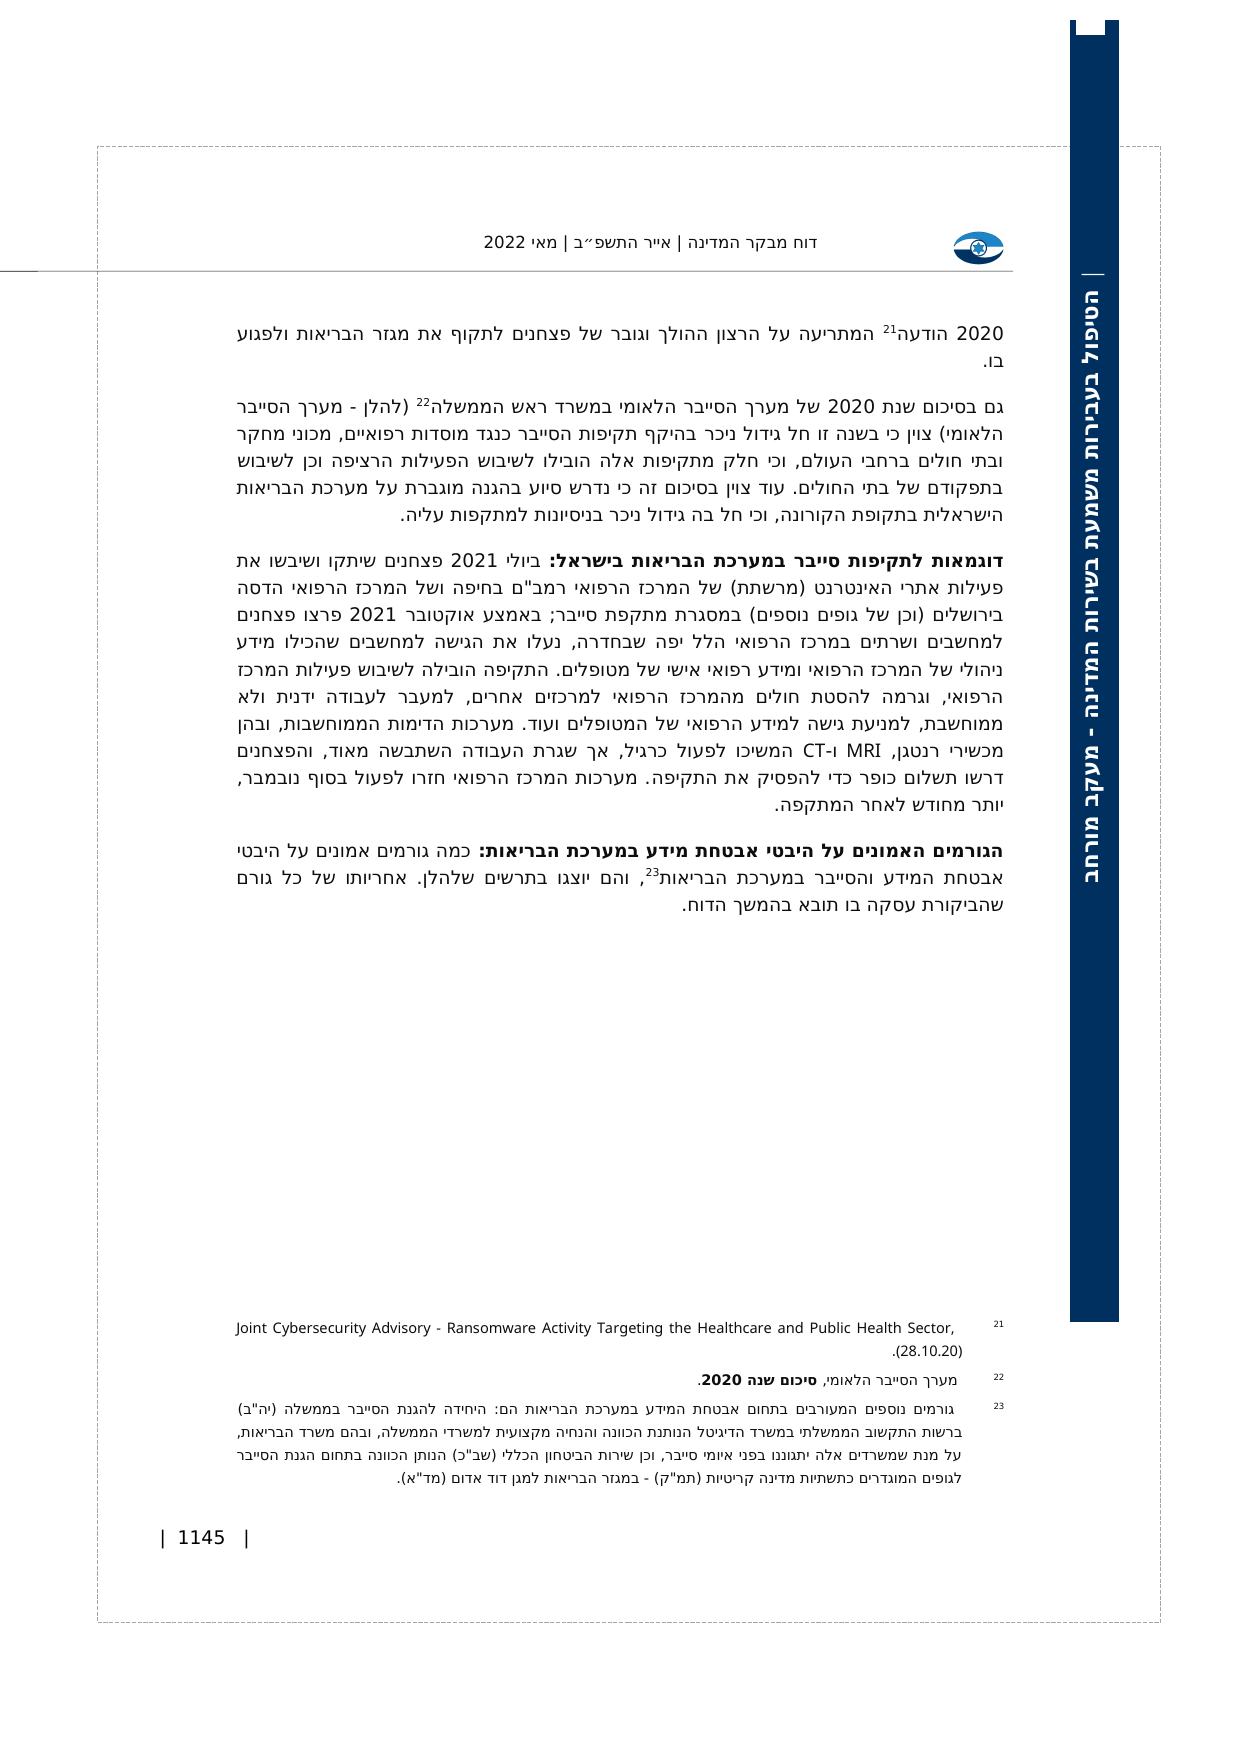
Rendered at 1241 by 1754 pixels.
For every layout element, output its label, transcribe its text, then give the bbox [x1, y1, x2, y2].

picture [950, 228, 1007, 268]
text בשל המתקפות הגוברות על מוסדות רפואיים בעולם כמה סוכנויות ממשל בארה"ב, ובהן ה-FBI (Federal Bureau of Investigation - לשכת החקירות הפדרלית בארה"ב), פרסמו באוקטובר 2020 הודעה המתריעה על הרצון ההולך וגובר של פצחנים לתקוף את מגזר הבריאות ולפגוע בו. [236, 319, 1004, 373]
text הגורמים האמונים על היבטי אבטחת מידע במערכת הבריאות: כמה גורמים אמונים על היבטי אבטחת המידע והסייבר במערכת הבריאות, והם יוצגו בתרשים שלהלן. אחריותו של כל גורם שהביקורת עסקה בו תובא בהמשך הדוח. [236, 836, 1004, 917]
text דוגמאות לתקיפות סייבר במערכת הבריאות בישראל: ביולי 2021 פצחנים שיתקו ושיבשו את פעילות אתרי האינטרנט (מרשתת) של המרכז הרפואי רמב"ם בחיפה ושל המרכז הרפואי הדסה בירושלים (וכן של גופים נוספים) במסגרת מתקפת סייבר; באמצע אוקטובר 2021 פרצו פצחנים למחשבים ושרתים במרכז הרפואי הלל יפה שבחדרה, נעלו את הגישה למחשבים שהכילו מידע ניהולי של המרכז הרפואי ומידע רפואי אישי של מטופלים. התקיפה הובילה לשיבוש פעילות המרכז הרפואי, וגרמה להסטת חולים מהמרכז הרפואי למרכזים אחרים, למעבר לעבודה ידנית ולא ממוחשבת, למניעת גישה למידע הרפואי של המטופלים ועוד. מערכות הדימות הממוחשבות, ובהן מכשירי רנטגן, MRI ו-CT המשיכו לפעול כרגיל, אך שגרת העבודה השתבשה מאוד, והפצחנים דרשו תשלום כופר כדי להפסיק את התקיפה. מערכות המרכז הרפואי חזרו לפעול בסוף נובמבר, יותר מחודש לאחר המתקפה. [236, 546, 1004, 817]
text גם בסיכום שנת 2020 של מערך הסייבר הלאומי במשרד ראש הממשלה (להלן - מערך הסייבר הלאומי) צוין כי בשנה זו חל גידול ניכר בהיקף תקיפות הסייבר כנגד מוסדות רפואיים, מכוני מחקר ובתי חולים ברחבי העולם, וכי חלק מתקיפות אלה הובילו לשיבוש הפעילות הרציפה וכן לשיבוש בתפקודם של בתי החולים. עוד צוין בסיכום זה כי נדרש סיוע בהגנה מוגברת על מערכת הבריאות הישראלית בתקופת הקורונה, וכי חל בה גידול ניכר בניסיונות למתקפות עליה. [236, 392, 1004, 527]
